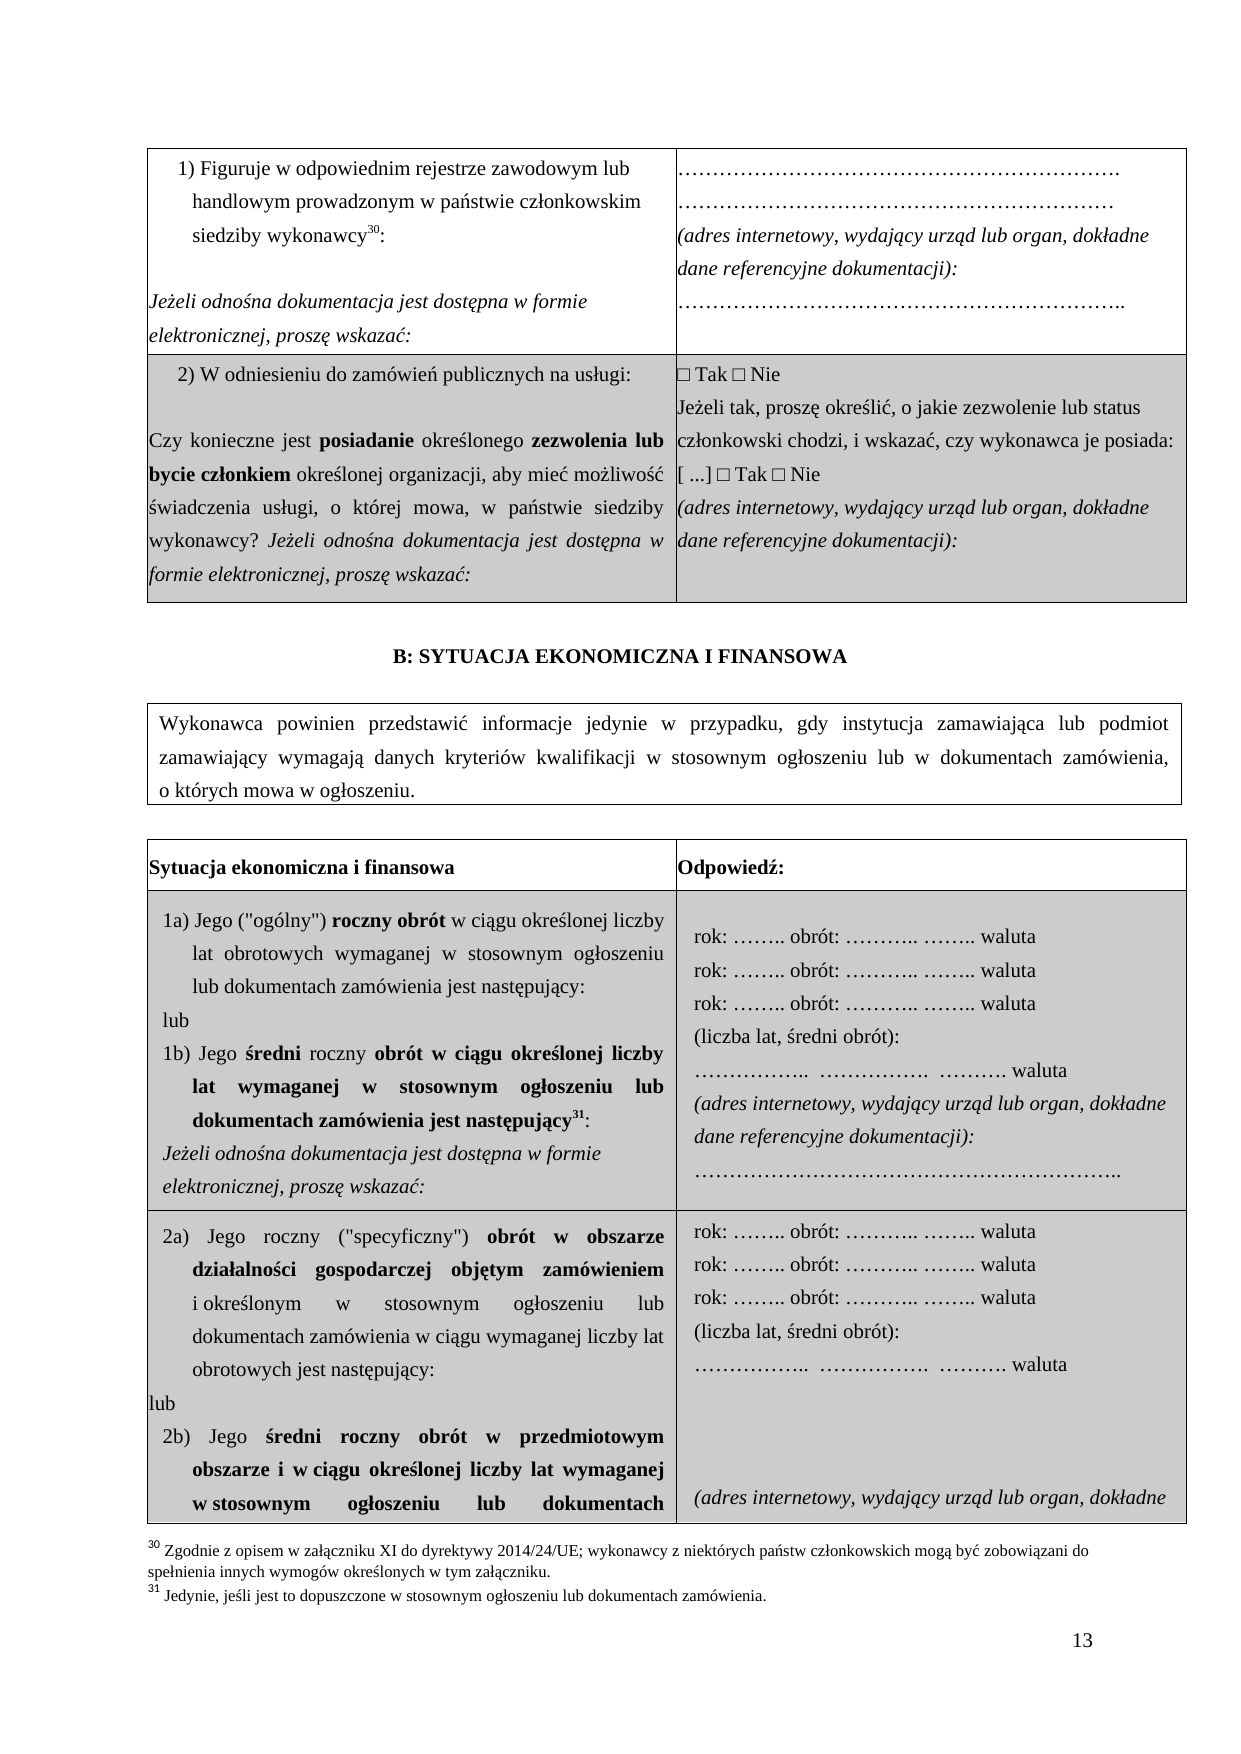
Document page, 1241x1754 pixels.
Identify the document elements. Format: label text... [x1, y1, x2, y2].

table_header Wykonawca powinien przedstawić informacje jedynie w przypadku, gdy instytucja zamawiająca lub podmiot zamawiający wymagają danych kryteriów kwalifikacji w stosownym ogłoszeniu lub w dokumentach zamówienia, o których mowa w ogłoszeniu. [148, 704, 1181, 804]
table_cell 2) W odniesieniu do zamówień publicznych na usługi: Czy konieczne jest posiadanie określonego zezwolenia lub bycie członkiem określonej organizacji, aby mieć możliwość świadczenia usługi, o której mowa, w państwie siedziby wykonawcy? Jeżeli odnośna dokumentacja jest dostępna w formie elektronicznej, proszę wskazać: [148, 355, 676, 602]
table_header Sytuacja ekonomiczna i finansowa [148, 840, 676, 889]
table_header Odpowiedź: [677, 840, 1186, 889]
text B: SYTUACJA EKONOMICZNA I FINANSOWA [148, 636, 1093, 670]
table_cell 1a) Jego ("ogólny") roczny obrót w ciągu określonej liczby lat obrotowych wymaganej w stosownym ogłoszeniu lub dokumentach zamówienia jest następujący: lub 1b) Jego średni roczny obrót w ciągu określonej liczby lat wymaganej w stosownym ogłoszeniu lub dokumentach zamówienia jest następujący: Jeżeli odnośna dokumentacja jest dostępna w formie elektronicznej, proszę wskazać: [148, 891, 676, 1210]
table_cell □ Tak □ Nie Jeżeli tak, proszę określić, o jakie zezwolenie lub status członkowski chodzi, i wskazać, czy wykonawca je posiada: [ ...] □ Tak □ Nie (adres internetowy, wydający urząd lub organ, dokładne dane referencyjne dokumentacji): [677, 355, 1186, 602]
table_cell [148, 1211, 676, 1522]
table_cell 1) Figuruje w odpowiednim rejestrze zawodowym lub handlowym prowadzonym w państwie członkowskim siedziby wykonawcy: Jeżeli odnośna dokumentacja jest dostępna w formie elektronicznej, proszę wskazać: [148, 149, 676, 353]
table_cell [677, 1211, 1186, 1522]
table_cell ………………………………………………………. ……………………………………………………… (adres internetowy, wydający urząd lub organ, dokładne dane referencyjne dokumentacji): ……………………………………………………….. [677, 149, 1186, 353]
